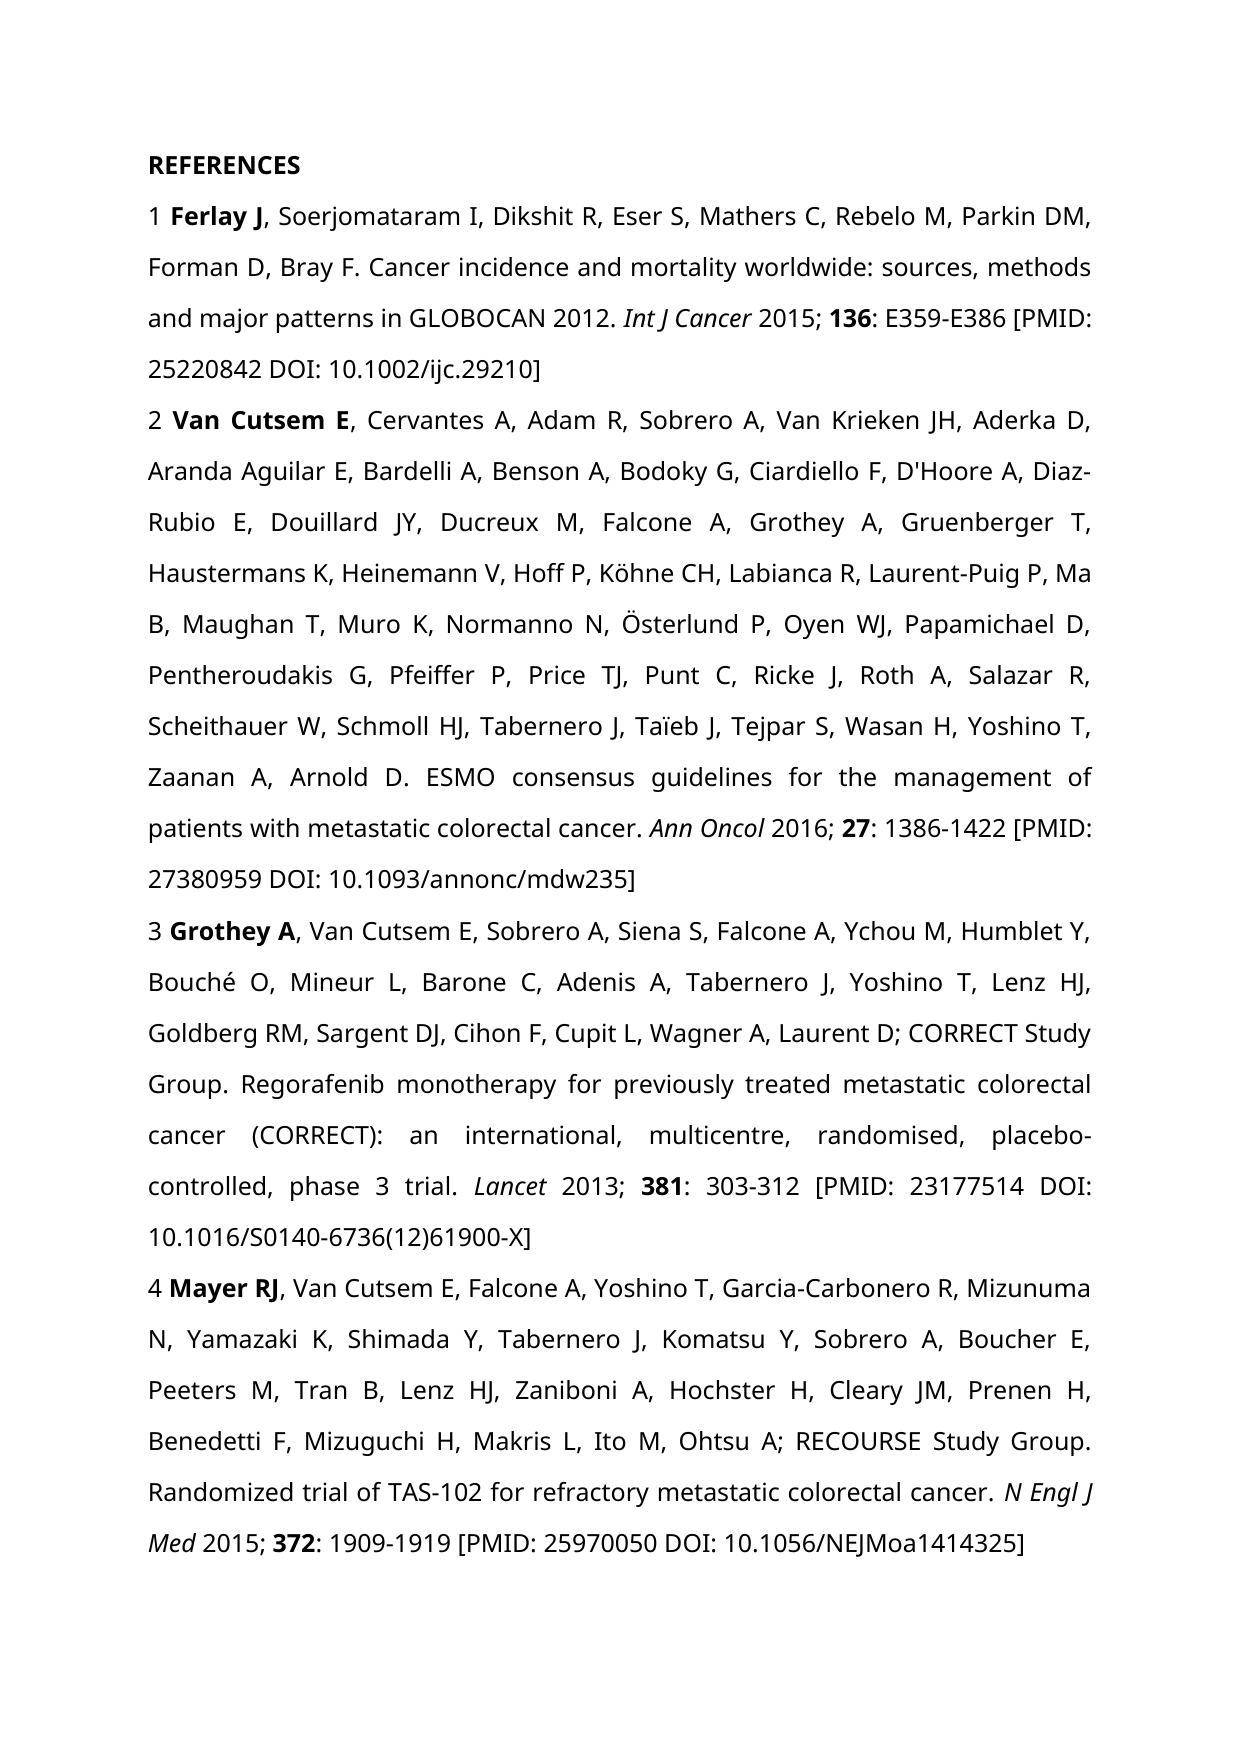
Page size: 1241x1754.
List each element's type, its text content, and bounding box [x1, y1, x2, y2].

text 1 Ferlay J, Soerjomataram I, Dikshit R, Eser S, Mathers C, Rebelo M, Parkin DM, Forman D, Bray F. Cancer incidence and mortality worldwide: sources, methods and major patterns in GLOBOCAN 2012. Int J Cancer 2015; 136: E359-E386 [PMID: 25220842 DOI: 10.1002/ijc.29210] [148, 199, 1093, 386]
text 2 Van Cutsem E, Cervantes A, Adam R, Sobrero A, Van Krieken JH, Aderka D, Aranda Aguilar E, Bardelli A, Benson A, Bodoky G, Ciardiello F, D'Hoore A, Diaz-Rubio E, Douillard JY, Ducreux M, Falcone A, Grothey A, Gruenberger T, Haustermans K, Heinemann V, Hoff P, Köhne CH, Labianca R, Laurent-Puig P, Ma B, Maughan T, Muro K, Normanno N, Österlund P, Oyen WJ, Papamichael D, Pentheroudakis G, Pfeiffer P, Price TJ, Punt C, Ricke J, Roth A, Salazar R, Scheithauer W, Schmoll HJ, Tabernero J, Taïeb J, Tejpar S, Wasan H, Yoshino T, Zaanan A, Arnold D. ESMO consensus guidelines for the management of patients with metastatic colorectal cancer. Ann Oncol 2016; 27: 1386-1422 [PMID: 27380959 DOI: 10.1093/annonc/mdw235] [148, 403, 1093, 896]
text 3 Grothey A, Van Cutsem E, Sobrero A, Siena S, Falcone A, Ychou M, Humblet Y, Bouché O, Mineur L, Barone C, Adenis A, Tabernero J, Yoshino T, Lenz HJ, Goldberg RM, Sargent DJ, Cihon F, Cupit L, Wagner A, Laurent D; CORRECT Study Group. Regorafenib monotherapy for previously treated metastatic colorectal cancer (CORRECT): an international, multicentre, randomised, placebo-controlled, phase 3 trial. Lancet 2013; 381: 303-312 [PMID: 23177514 DOI: 10.1016/S0140-6736(12)61900-X] [148, 913, 1093, 1253]
text 4 Mayer RJ, Van Cutsem E, Falcone A, Yoshino T, Garcia-Carbonero R, Mizunuma N, Yamazaki K, Shimada Y, Tabernero J, Komatsu Y, Sobrero A, Boucher E, Peeters M, Tran B, Lenz HJ, Zaniboni A, Hochster H, Cleary JM, Prenen H, Benedetti F, Mizuguchi H, Makris L, Ito M, Ohtsu A; RECOURSE Study Group. Randomized trial of TAS-102 for refractory metastatic colorectal cancer. N Engl J Med 2015; 372: 1909-1919 [PMID: 25970050 DOI: 10.1056/NEJMoa1414325] [148, 1271, 1093, 1560]
text References [148, 148, 1093, 182]
